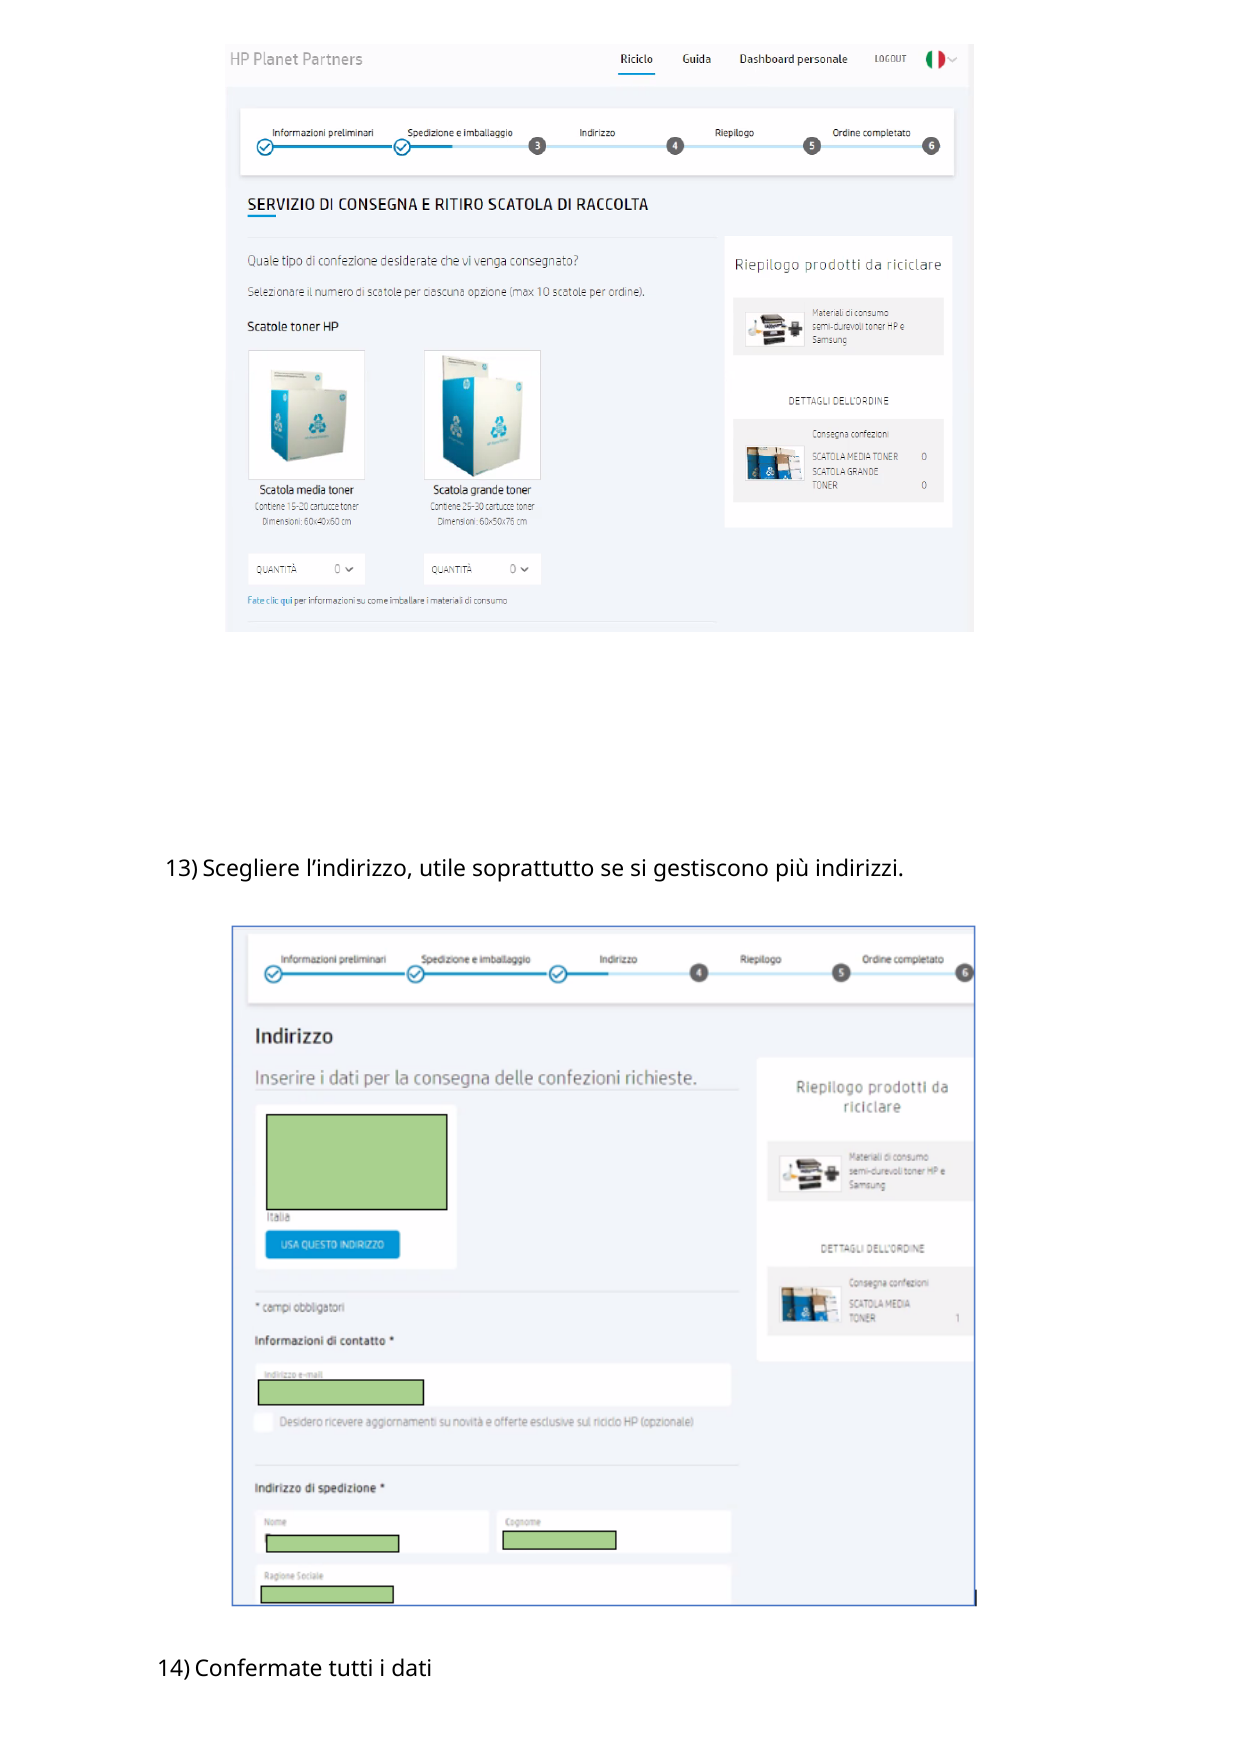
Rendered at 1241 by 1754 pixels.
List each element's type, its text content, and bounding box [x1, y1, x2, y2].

list Scegliere l’indirizzo, utile soprattutto se si gestiscono più indirizzi. [165, 852, 1090, 883]
picture [225, 919, 981, 1616]
list Confermate tutti i dati [157, 1652, 1090, 1683]
picture [225, 44, 974, 632]
